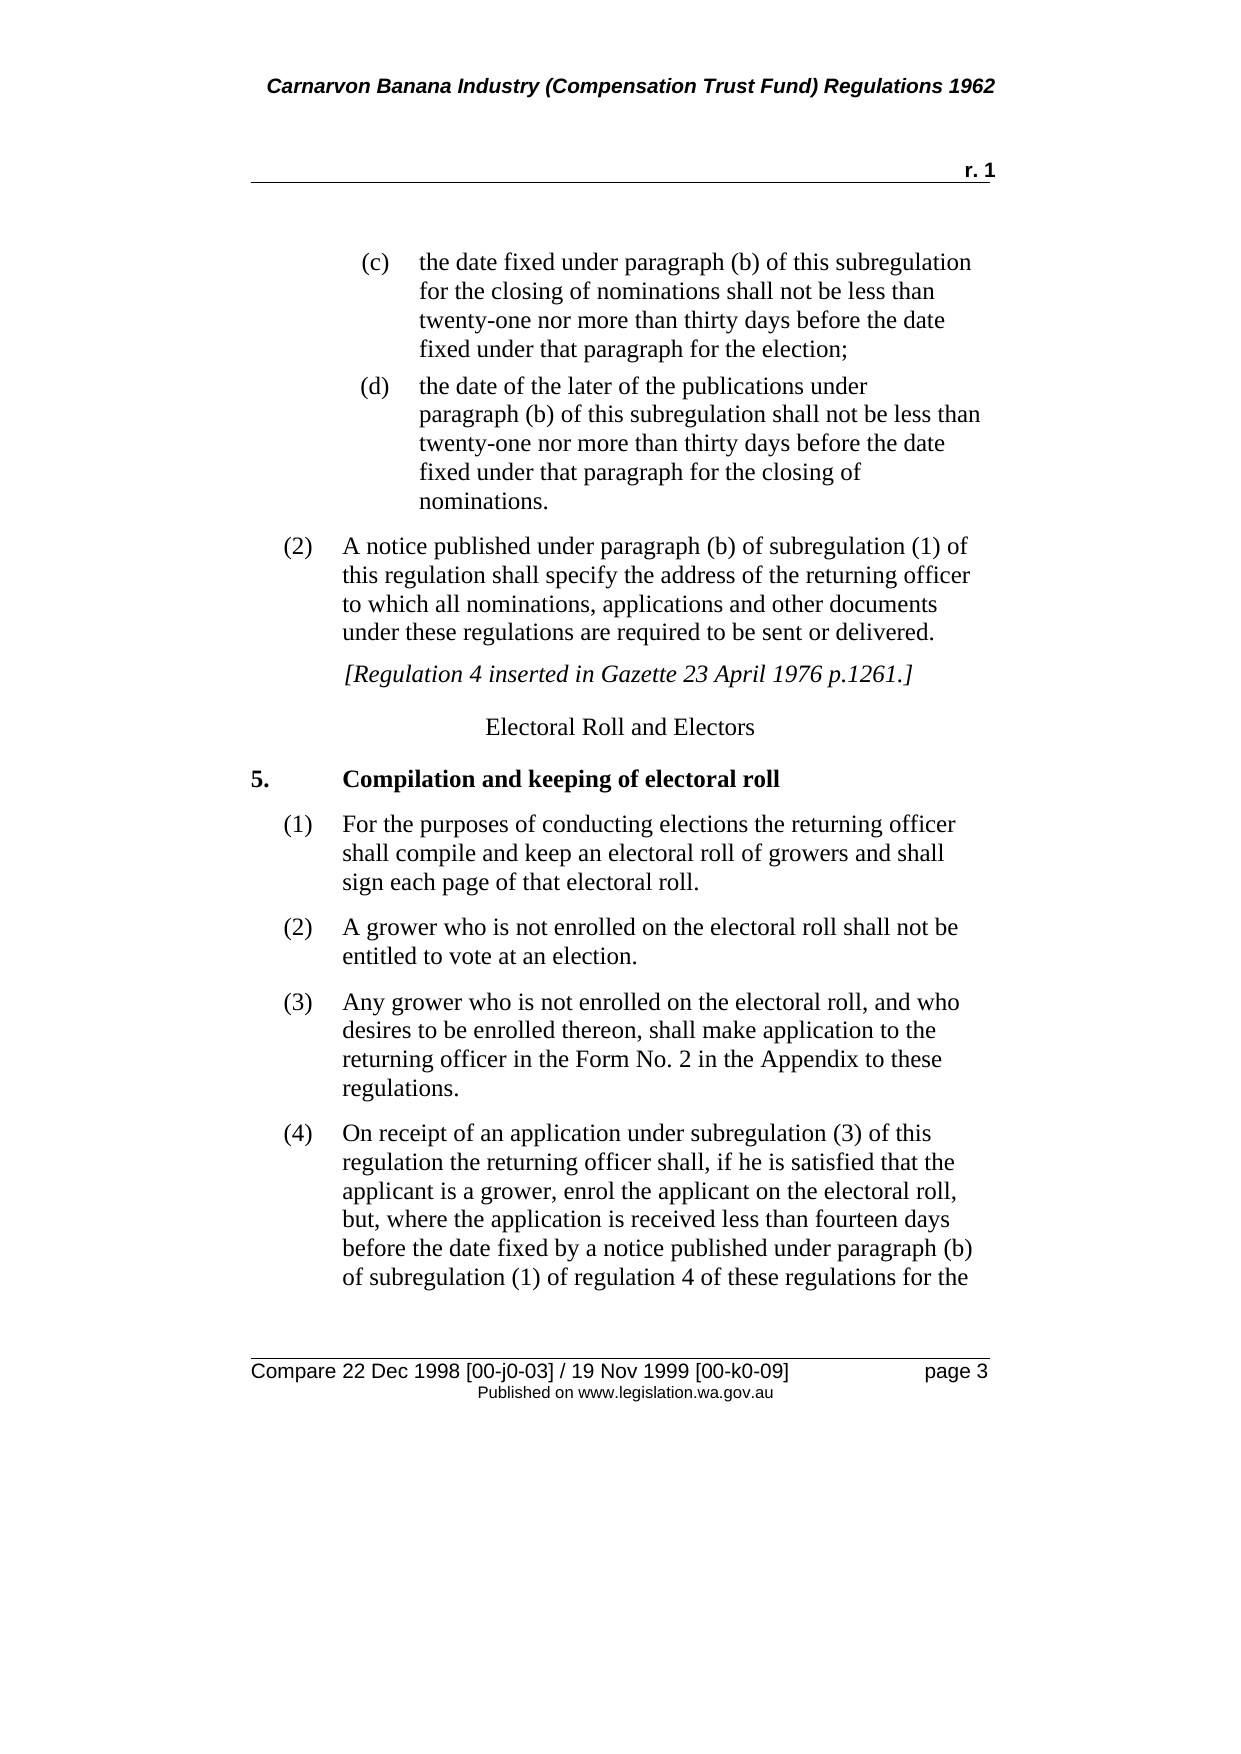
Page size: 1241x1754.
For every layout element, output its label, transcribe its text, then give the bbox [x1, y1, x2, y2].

text [Regulation 4 inserted in Gazette 23 April 1976 p.1261.] [251, 659, 990, 687]
text (c) the date fixed under paragraph (b) of this subregulation for the closing of nominations shall not be less than twenty-one nor more than thirty days before the date fixed under that paragraph for the election; [251, 247, 990, 362]
subtitle 5. Compilation and keeping of electoral roll [251, 764, 990, 793]
text (d) the date of the later of the publications under paragraph (b) of this subregulation shall not be less than twenty-one nor more than thirty days before the date fixed under that paragraph for the closing of nominations. [251, 371, 990, 514]
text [251, 1118, 990, 1291]
text (2) A grower who is not enrolled on the electoral roll shall not be entitled to vote at an election. [251, 912, 990, 970]
text (3) Any grower who is not enrolled on the electoral roll, and who desires to be enrolled thereon, shall make application to the returning officer in the Form No. 2 in the Appendix to these regulations. [251, 987, 990, 1102]
subtitle Electoral Roll and Electors [251, 712, 990, 741]
text (2) A notice published under paragraph (b) of subregulation (1) of this regulation shall specify the address of the returning officer to which all nominations, applications and other documents under these regulations are required to be sent or delivered. [251, 531, 990, 646]
text (1) For the purposes of conducting elections the returning officer shall compile and keep an electoral roll of growers and shall sign each page of that electoral roll. [251, 809, 990, 896]
